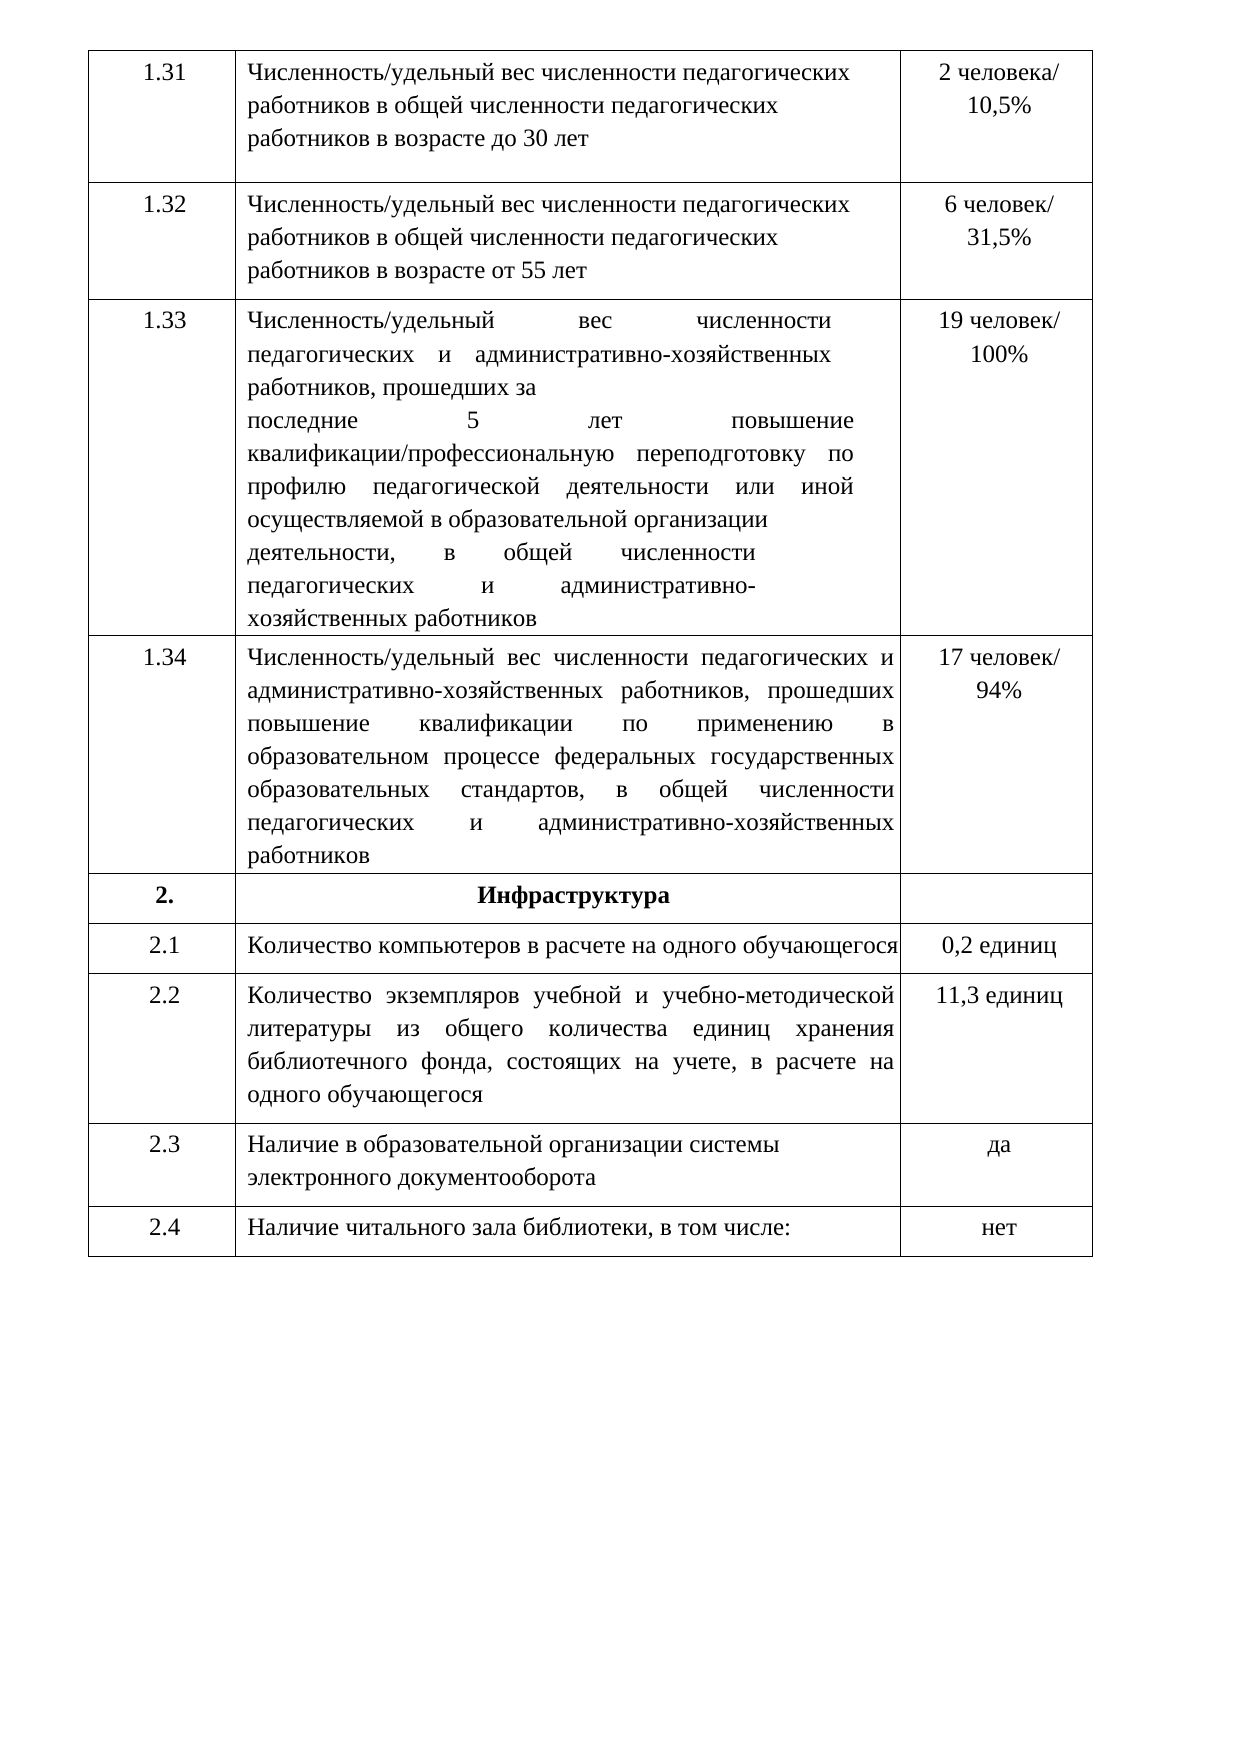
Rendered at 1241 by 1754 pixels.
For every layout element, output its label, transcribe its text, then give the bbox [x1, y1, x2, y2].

table_cell да [901, 1124, 1092, 1206]
table_cell 0,2 единиц [901, 924, 1092, 973]
table_cell Наличие читального зала библиотеки, в том числе: [236, 1207, 900, 1256]
table_cell 17 человек/ 94% [901, 636, 1092, 873]
table_cell 19 человек/ 100% [901, 300, 1092, 635]
table_cell 1.32 [89, 183, 235, 299]
table_cell 11,3 единиц [901, 974, 1092, 1122]
table_cell нет [901, 1207, 1092, 1256]
table_cell Количество компьютеров в расчете на одного обучающегося [236, 924, 900, 973]
table_cell 2. [89, 874, 235, 923]
table_cell Численность/удельный вес численности педагогических и административно-хозяйственных работников, прошедших повышение квалификации по применению в образовательном процессе федеральных государственных образовательных стандартов, в общей численности педагогических и административно-хозяйственных работников [236, 636, 900, 873]
table_cell Количество экземпляров учебной и учебно-методической литературы из общего количества единиц хранения библиотечного фонда, состоящих на учете, в расчете на одного обучающегося [236, 974, 900, 1122]
table_cell 6 человек/ 31,5% [901, 183, 1092, 299]
table_header 2 человека/ 10,5% [901, 51, 1092, 182]
table_cell [901, 874, 1092, 923]
table_cell Наличие в образовательной организации системы электронного документооборота [236, 1124, 900, 1206]
table_cell Инфраструктура [236, 874, 900, 923]
table_cell 2.1 [89, 924, 235, 973]
table_cell 2.2 [89, 974, 235, 1122]
table_header 1.31 [89, 51, 235, 182]
table_cell 1.33 [89, 300, 235, 635]
table_cell 1.34 [89, 636, 235, 873]
table_header Численность/удельный вес численности педагогических работников в общей численности педагогических работников в возрасте до 30 лет [236, 51, 900, 182]
table_cell 2.3 [89, 1124, 235, 1206]
table_cell Численность/удельный вес численности педагогических работников в общей численности педагогических работников в возрасте от 55 лет [236, 183, 900, 299]
table_cell Численность/удельный вес численности педагогических и административно-хозяйственных работников, прошедших за последние 5 лет повышение квалификации/профессиональную переподготовку по профилю педагогической деятельности или иной осуществляемой в образовательной организации деятельности, в общей численности педагогических и административно-хозяйственных работников [236, 300, 900, 635]
table_cell 2.4 [89, 1207, 235, 1256]
